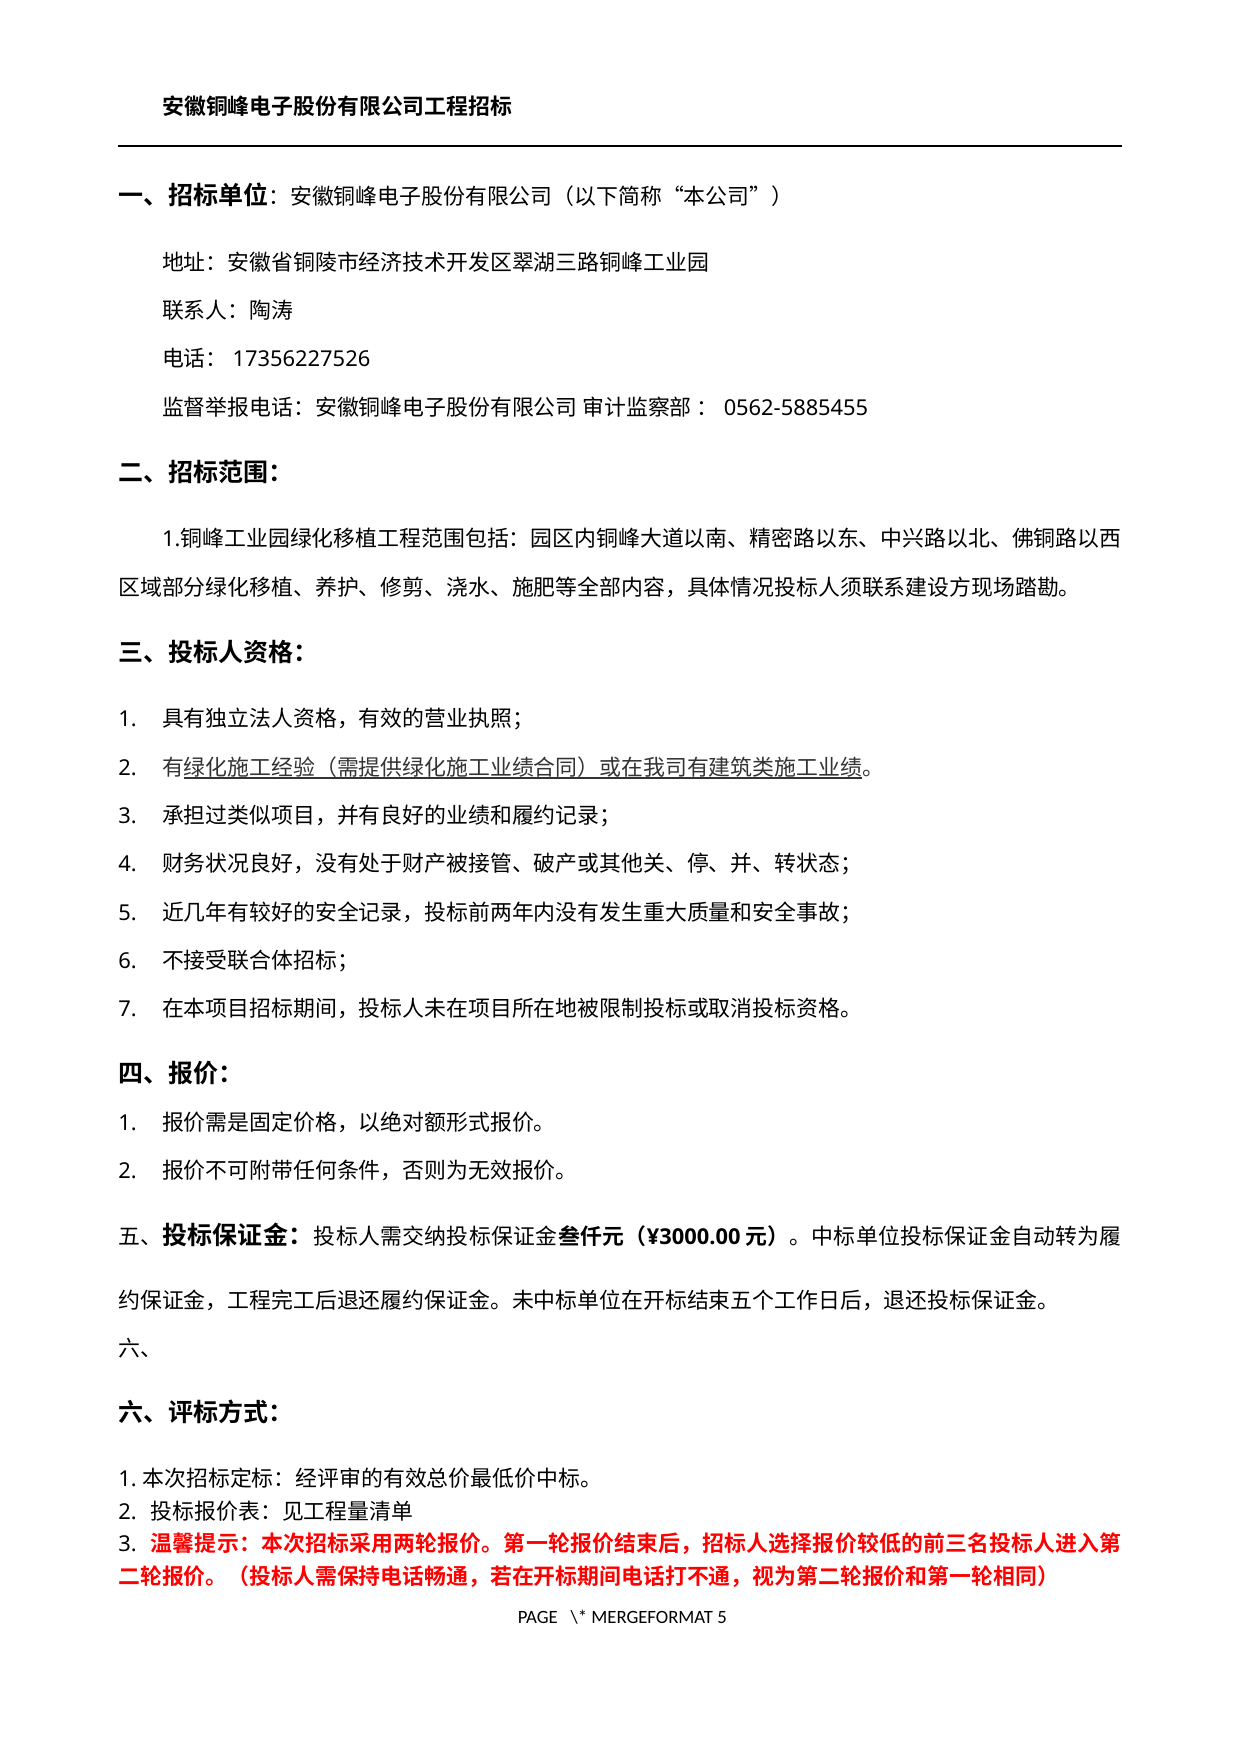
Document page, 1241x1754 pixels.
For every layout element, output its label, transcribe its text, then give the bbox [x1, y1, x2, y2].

list 承担过类似项目，并有良好的业绩和履约记录； [118, 798, 1122, 830]
list 投标保证金：投标人需交纳投标保证金叁仟元（¥3000.00元）。中标单位投标保证金自动转为履约保证金，工程完工后退还履约保证金。未中标单位在开标结束五个工作日后，退还投标保证金。 [118, 1201, 1122, 1315]
text 一、招标单位：安徽铜峰电子股份有限公司（以下简称“本公司”） [118, 161, 1122, 226]
list 投标报价表：见工程量清单 [118, 1494, 1122, 1526]
list 有绿化施工经验（需提供绿化施工业绩合同）或在我司有建筑类施工业绩。 [118, 749, 1122, 782]
list 在本项目招标期间，投标人未在项目所在地被限制投标或取消投标资格。 [118, 991, 1122, 1023]
text 电话： 17356227526 [118, 341, 1122, 373]
list 近几年有较好的安全记录，投标前两年内没有发生重大质量和安全事故； [118, 894, 1122, 927]
list 报价需是固定价格，以绝对额形式报价。 [118, 1104, 1122, 1137]
list 六、评标方式： [118, 1378, 1122, 1443]
list 1. 本次招标定标：经评审的有效总价最低价中标。 [118, 1461, 1122, 1494]
list 财务状况良好，没有处于财产被接管、破产或其他关、停、并、转状态； [118, 846, 1122, 878]
text 二、招标范围： [118, 438, 1122, 503]
list 温馨提示：本次招标采用两轮报价。第一轮报价结束后，招标人选择报价较低的前三名投标人进入第二轮报价。（投标人需保持电话畅通，若在开标期间电话打不通，视为第二轮报价和第一轮相同） [118, 1526, 1122, 1591]
list 报价不可附带任何条件，否则为无效报价。 [118, 1153, 1122, 1185]
list 不接受联合体招标； [118, 943, 1122, 975]
text 联系人：陶涛 [118, 293, 1122, 325]
list 具有独立法人资格，有效的营业执照； [118, 701, 1122, 733]
list 监督举报电话：安徽铜峰电子股份有限公司 审计监察部 ： 0562-5885455 [118, 389, 1122, 422]
text 地址：安徽省铜陵市经济技术开发区翠湖三路铜峰工业园 [118, 244, 1122, 277]
text 三、投标人资格： [118, 618, 1122, 683]
list 1.铜峰工业园绿化移植工程范围包括：园区内铜峰大道以南、精密路以东、中兴路以北、佛铜路以西区域部分绿化移植、养护、修剪、浇水、施肥等全部内容，具体情况投标人须联系建设方现场踏勘。 [118, 521, 1122, 602]
text 四、报价： [118, 1039, 1122, 1104]
